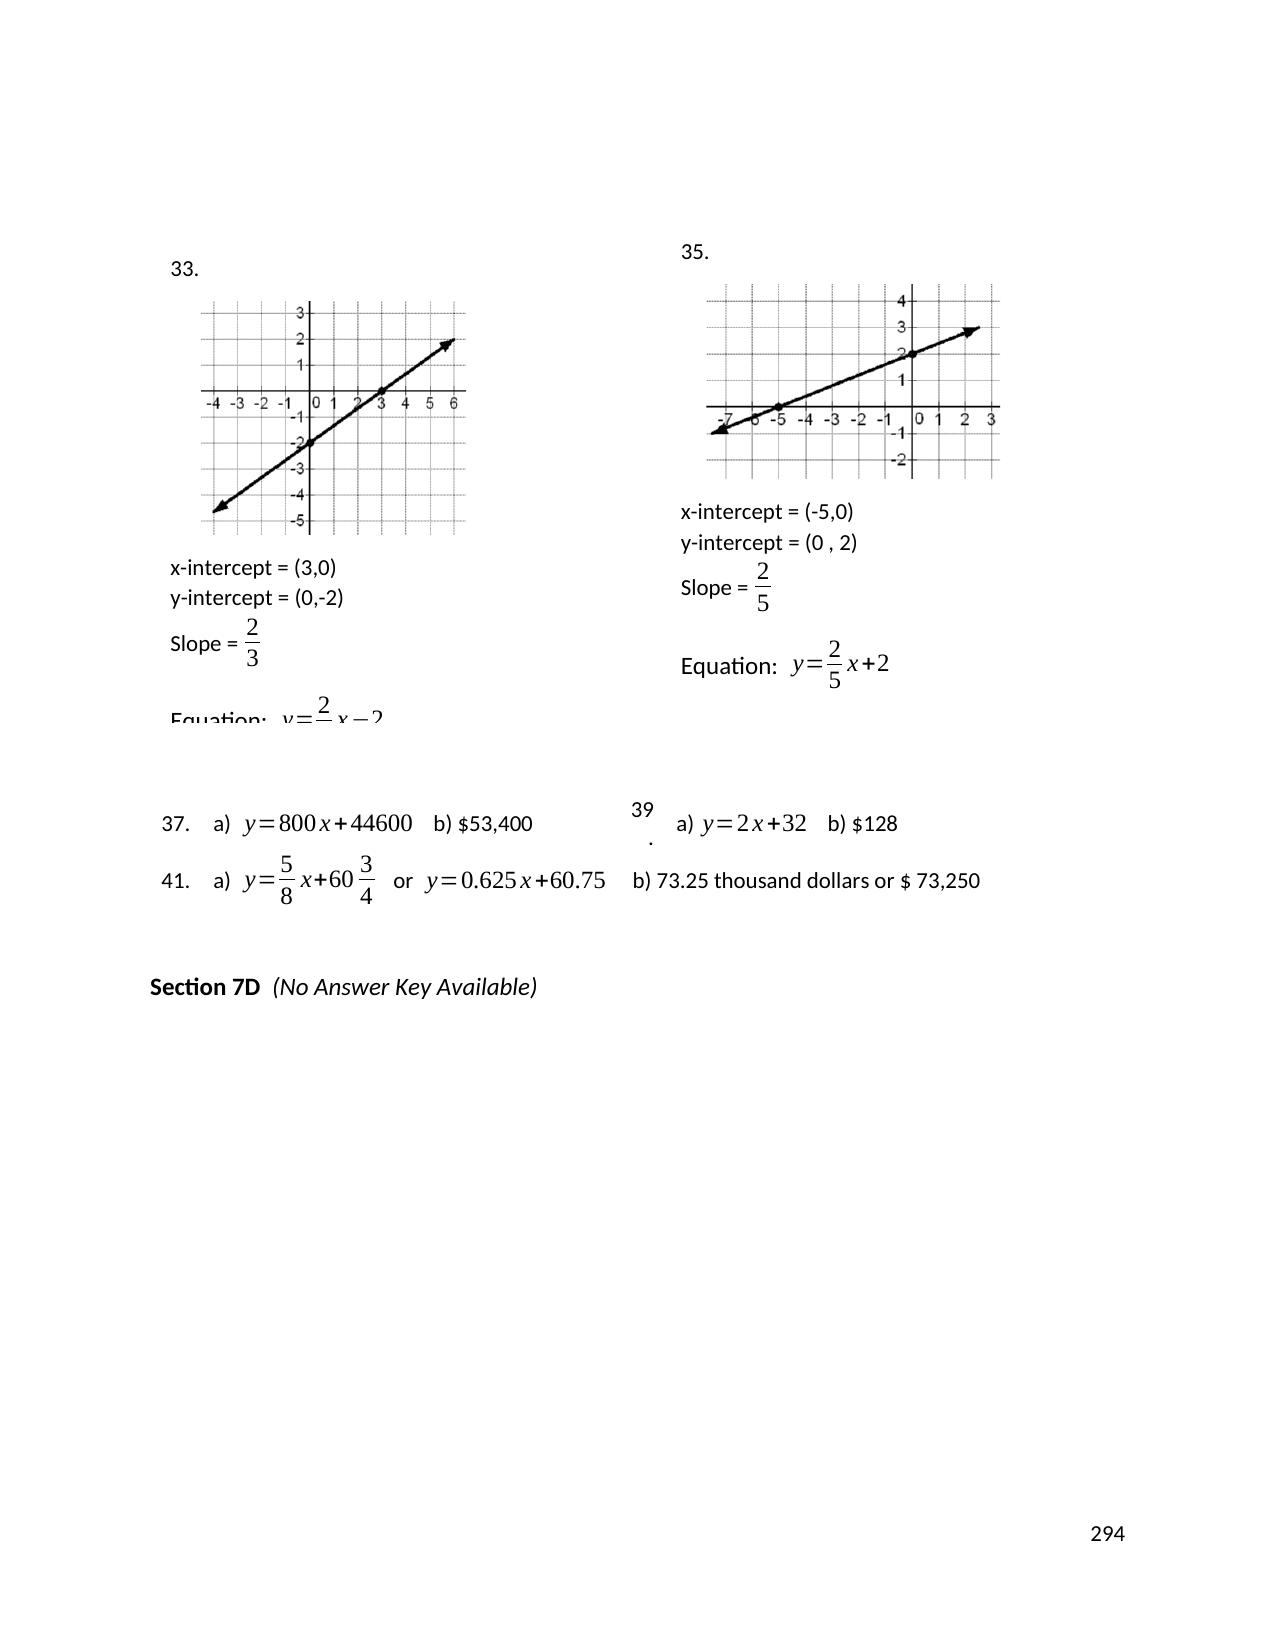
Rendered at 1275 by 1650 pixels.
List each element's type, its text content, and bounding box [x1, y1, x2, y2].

table_header a) b) $128 [665, 795, 1077, 851]
text Section 7D (No Answer Key Available) [150, 971, 1125, 1001]
table_cell a) or b) 73.25 thousand dollars or $ 73,250 [202, 851, 1077, 910]
table_cell 41. [150, 851, 202, 910]
picture [706, 284, 1001, 479]
table_header a) b) $53,400 [202, 795, 613, 851]
table_header 37. [150, 795, 202, 851]
table_header 39. [614, 795, 665, 851]
picture [201, 301, 467, 535]
